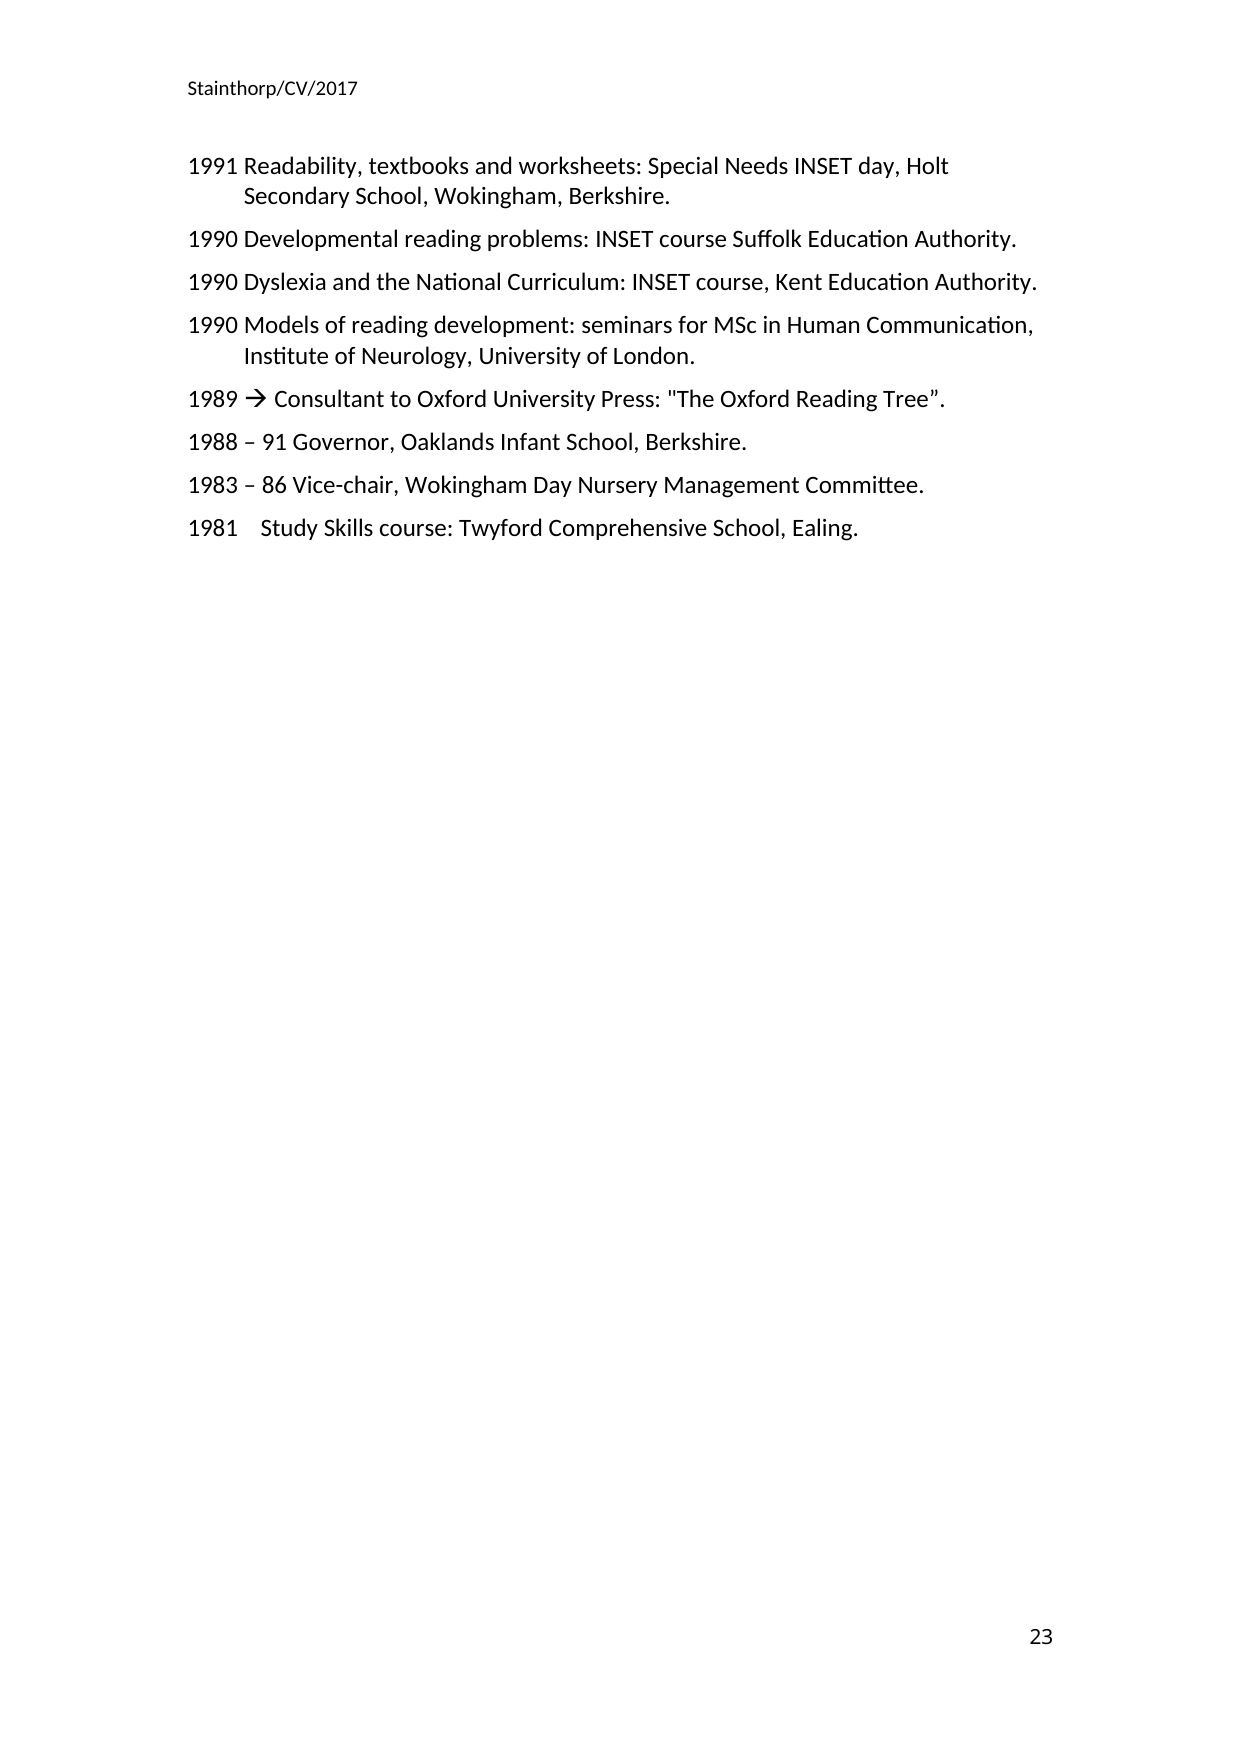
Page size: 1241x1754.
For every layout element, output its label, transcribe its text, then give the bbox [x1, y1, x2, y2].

text 1988 – 91 Governor, Oaklands Infant School, Berkshire. [187, 426, 1053, 457]
text 1990 Dyslexia and the National Curriculum: INSET course, Kent Education Authority. [187, 267, 1053, 297]
text 1990 Models of reading development: seminars for MSc in Human Communication, Institute of Neurology, University of London. [187, 309, 1053, 371]
text 1981 Study Skills course: Twyford Comprehensive School, Ealing. [187, 512, 1053, 543]
text 1991 Readability, textbooks and worksheets: Special Needs INSET day, Holt Secondary School, Wokingham, Berkshire. [187, 150, 1053, 211]
text 1990 Developmental reading problems: INSET course Suffolk Education Authority. [187, 223, 1053, 254]
text 1983 – 86 Vice-chair, Wokingham Day Nursery Management Committee. [187, 469, 1053, 500]
text 1989 Consultant to Oxford University Press: "The Oxford Reading Tree”. [187, 383, 1053, 414]
